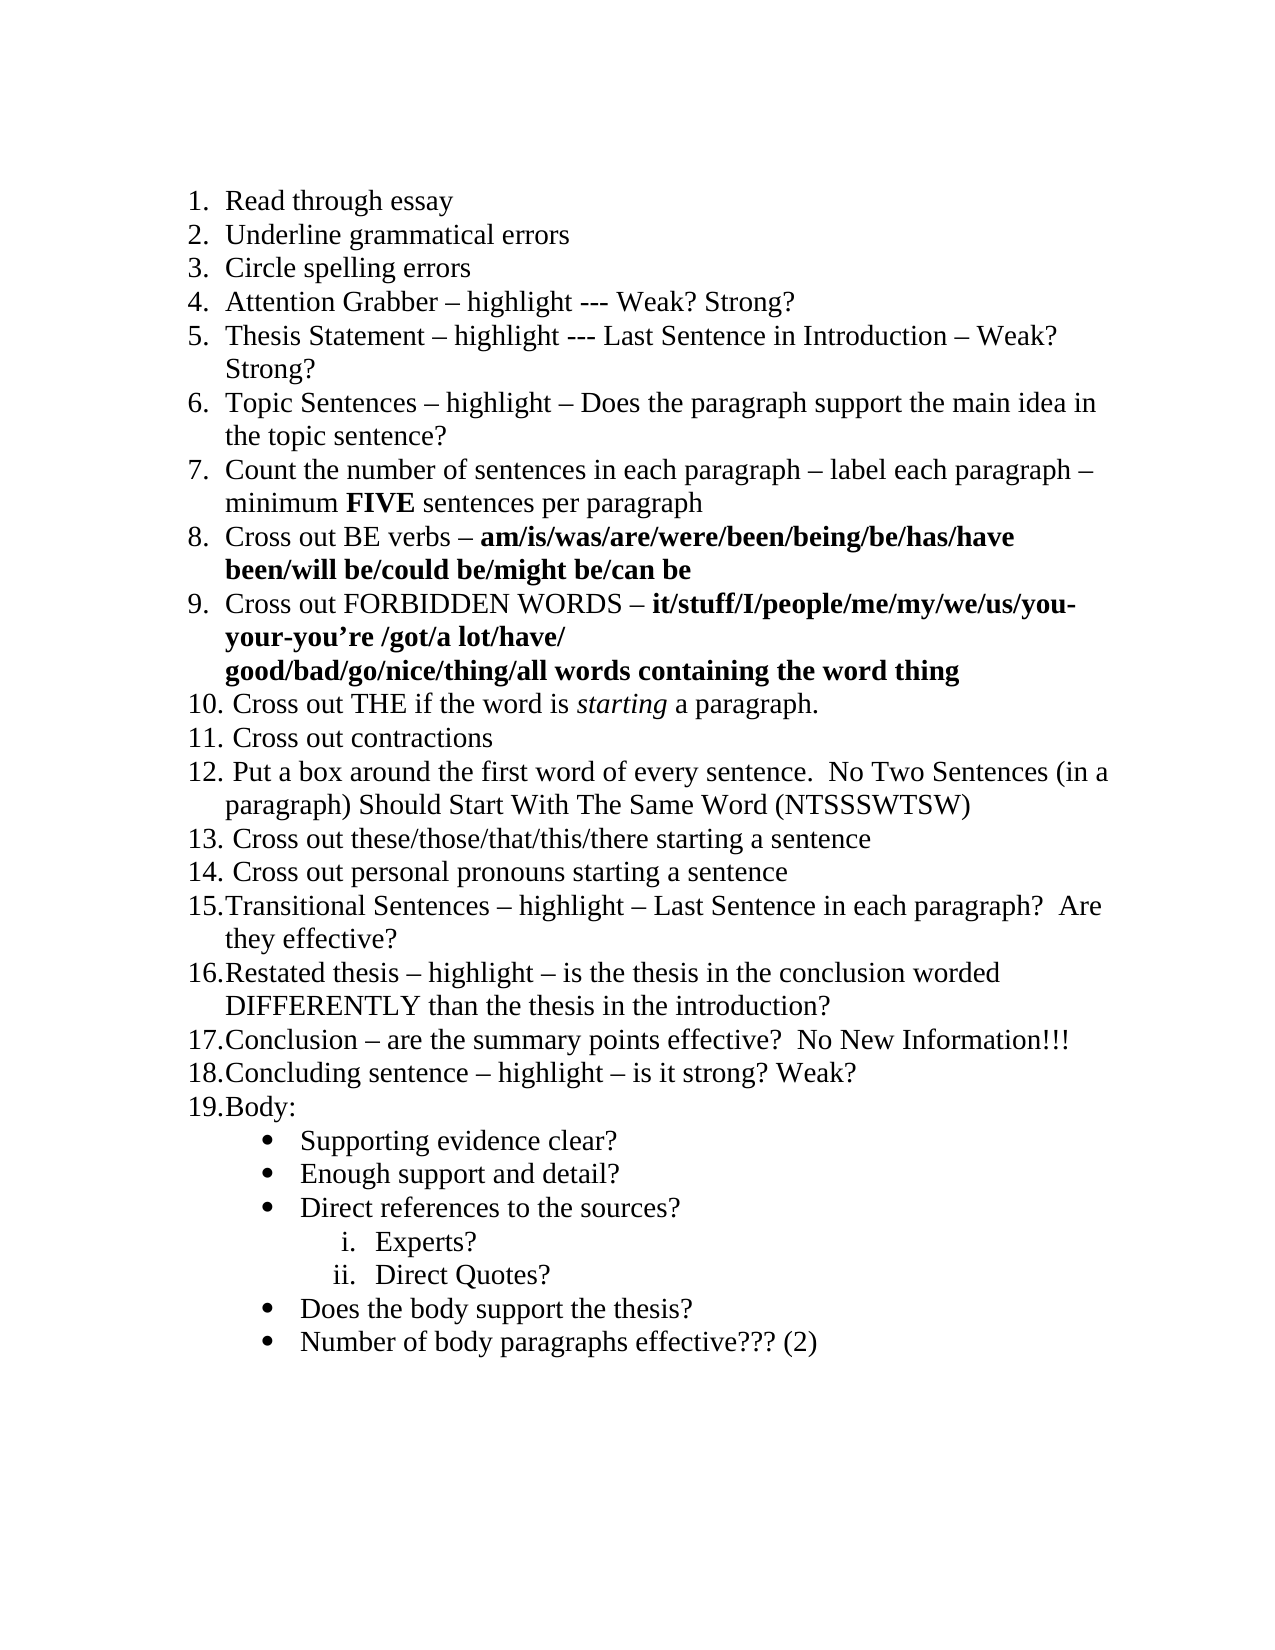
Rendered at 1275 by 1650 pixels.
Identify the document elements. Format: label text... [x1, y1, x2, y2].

list Put a box around the first word of every sentence. No Two Sentences (in a paragraph) Should Start With The Same Word (NTSSSWTSW) [187, 754, 1125, 821]
list Thesis Statement – highlight --- Last Sentence in Introduction – Weak? Strong? [187, 318, 1125, 385]
list Cross out BE verbs – am/is/was/are/were/been/being/be/has/have been/will be/could be/might be/can be [187, 519, 1125, 586]
list Cross out FORBIDDEN WORDS – it/stuff/I/people/me/my/we/us/you-your-you’re /got/a lot/have/ [187, 586, 1125, 653]
list Conclusion – are the summary points effective? No New Information!!! [187, 1022, 1125, 1056]
list Enough support and detail? [262, 1156, 1125, 1190]
list Restated thesis – highlight – is the thesis in the conclusion worded DIFFERENTLY than the thesis in the introduction? [187, 955, 1125, 1022]
list Topic Sentences – highlight – Does the paragraph support the main idea in the topic sentence? [187, 385, 1125, 452]
list Attention Grabber – highlight --- Weak? Strong? [187, 284, 1125, 318]
list Cross out contractions [187, 720, 1125, 754]
list Cross out THE if the word is starting a paragraph. [187, 687, 1125, 720]
text good/bad/go/nice/thing/all words containing the word thing [225, 653, 1125, 687]
list Concluding sentence – highlight – is it strong? Weak? [187, 1056, 1125, 1089]
list Body: [187, 1089, 1125, 1123]
list Underline grammatical errors [187, 217, 1125, 251]
list Read through essay [187, 183, 1125, 217]
list Does the body support the thesis? [262, 1291, 1125, 1324]
list Count the number of sentences in each paragraph – label each paragraph – minimum FIVE sentences per paragraph [187, 452, 1125, 519]
list Number of body paragraphs effective??? (2) [262, 1324, 1125, 1358]
list Cross out these/those/that/this/there starting a sentence [187, 821, 1125, 854]
list Direct Quotes? [356, 1257, 1125, 1291]
list Circle spelling errors [187, 251, 1125, 284]
list Cross out personal pronouns starting a sentence [187, 854, 1125, 888]
list Supporting evidence clear? [262, 1123, 1125, 1156]
list Transitional Sentences – highlight – Last Sentence in each paragraph? Are they effective? [187, 888, 1125, 955]
list Experts? [356, 1224, 1125, 1257]
list Direct references to the sources? [262, 1190, 1125, 1224]
